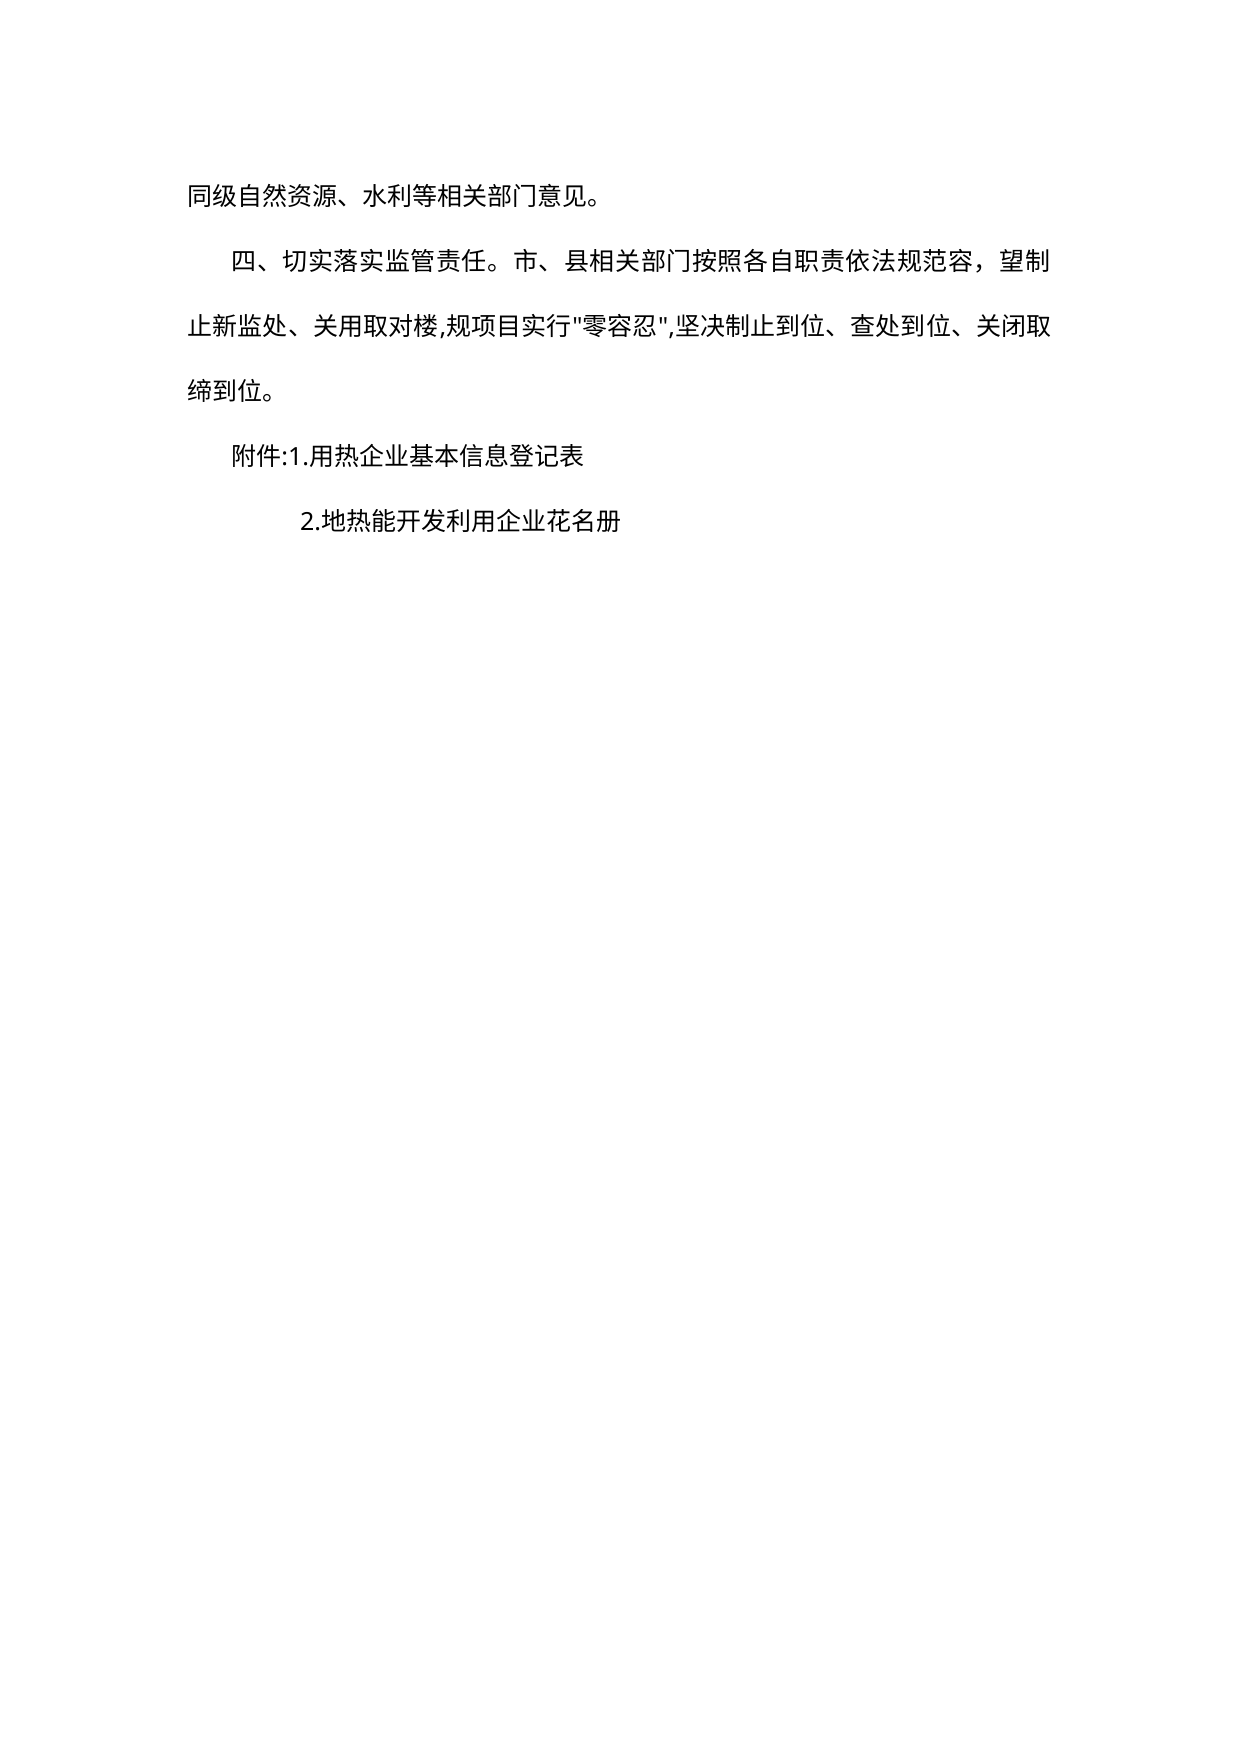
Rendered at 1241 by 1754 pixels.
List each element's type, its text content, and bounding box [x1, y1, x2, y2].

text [187, 162, 1053, 227]
text 四、切实落实监管责任。市、县相关部门按照各自职责依法规范容，望制止新监处、关用取对楼,规项目实行"零容忍",坚决制止到位、查处到位、关闭取缔到位。 [187, 227, 1053, 422]
text 2.地热能开发利用企业花名册 [187, 487, 1053, 552]
text 附件:1.用热企业基本信息登记表 [187, 422, 1053, 487]
